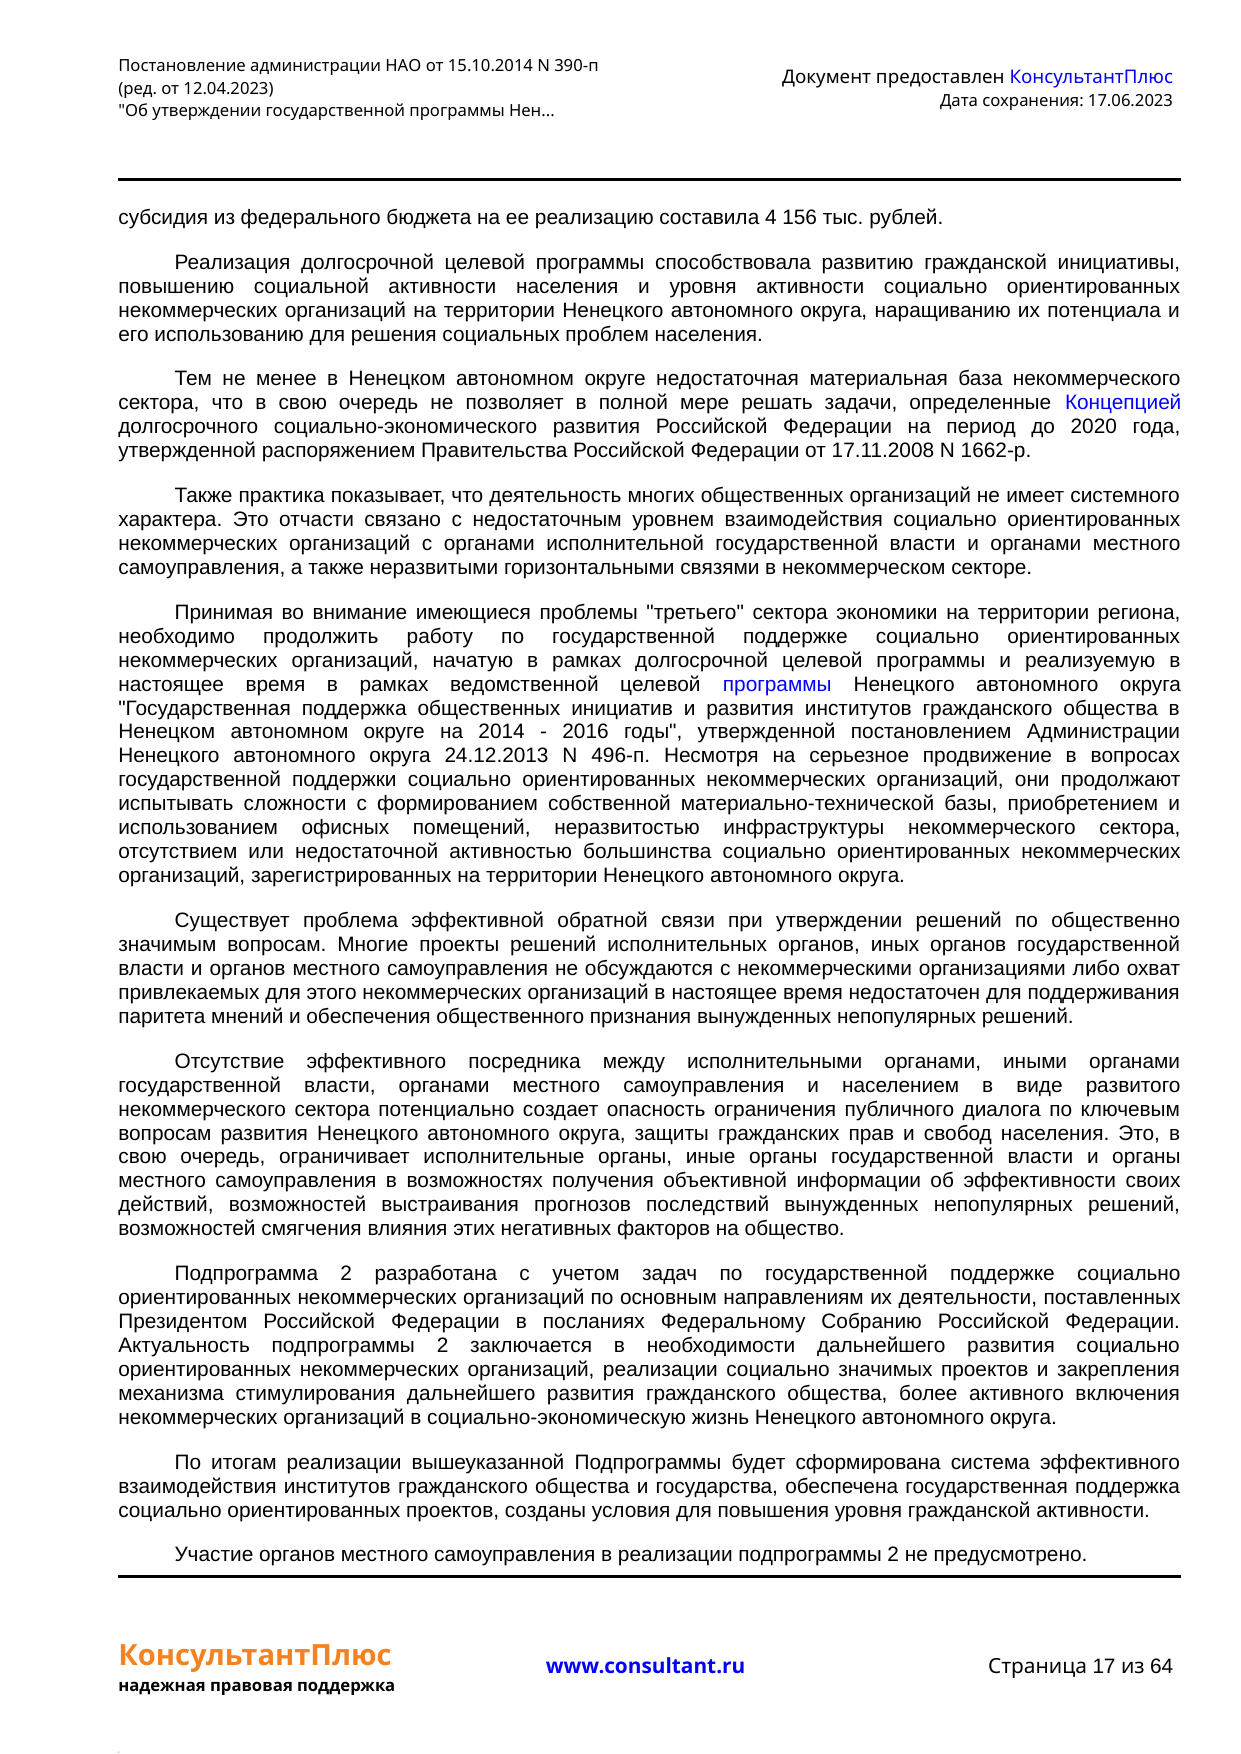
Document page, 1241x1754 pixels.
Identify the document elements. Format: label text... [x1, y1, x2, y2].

text Принимая во внимание имеющиеся проблемы "третьего" сектора экономики на территории региона, необходимо продолжить работу по государственной поддержке социально ориентированных некоммерческих организаций, начатую в рамках долгосрочной целевой программы и реализуемую в настоящее время в рамках ведомственной целевой программы Ненецкого автономного округа "Государственная поддержка общественных инициатив и развития институтов гражданского общества в Ненецком автономном округе на 2014 - 2016 годы", утвержденной постановлением Администрации Ненецкого автономного округа 24.12.2013 N 496-п. Несмотря на серьезное продвижение в вопросах государственной поддержки социально ориентированных некоммерческих организаций, они продолжают испытывать сложности с формированием собственной материально-технической базы, приобретением и использованием офисных помещений, неразвитостью инфраструктуры некоммерческого сектора, отсутствием или недостаточной активностью большинства социально ориентированных некоммерческих организаций, зарегистрированных на территории Ненецкого автономного округа. [118, 599, 1181, 887]
text Отсутствие эффективного посредника между исполнительными органами, иными органами государственной власти, органами местного самоуправления и населением в виде развитого некоммерческого сектора потенциально создает опасность ограничения публичного диалога по ключевым вопросам развития Ненецкого автономного округа, защиты гражданских прав и свобод населения. Это, в свою очередь, ограничивает исполнительные органы, иные органы государственной власти и органы местного самоуправления в возможностях получения объективной информации об эффективности своих действий, возможностей выстраивания прогнозов последствий вынужденных непопулярных решений, возможностей смягчения влияния этих негативных факторов на общество. [118, 1048, 1181, 1240]
text Подпрограмма 2 разработана с учетом задач по государственной поддержке социально ориентированных некоммерческих организаций по основным направлениям их деятельности, поставленных Президентом Российской Федерации в посланиях Федеральному Собранию Российской Федерации. Актуальность подпрограммы 2 заключается в необходимости дальнейшего развития социально ориентированных некоммерческих организаций, реализации социально значимых проектов и закрепления механизма стимулирования дальнейшего развития гражданского общества, более активного включения некоммерческих организаций в социально-экономическую жизнь Ненецкого автономного округа. [118, 1261, 1181, 1429]
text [118, 205, 1181, 229]
text Тем не менее в Ненецком автономном округе недостаточная материальная база некоммерческого сектора, что в свою очередь не позволяет в полной мере решать задачи, определенные Концепцией долгосрочного социально-экономического развития Российской Федерации на период до 2020 года, утвержденной распоряжением Правительства Российской Федерации от 17.11.2008 N 1662-р. [118, 366, 1181, 462]
text Реализация долгосрочной целевой программы способствовала развитию гражданской инициативы, повышению социальной активности населения и уровня активности социально ориентированных некоммерческих организаций на территории Ненецкого автономного округа, наращиванию их потенциала и его использованию для решения социальных проблем населения. [118, 249, 1181, 345]
text Участие органов местного самоуправления в реализации подпрограммы 2 не предусмотрено. [118, 1542, 1181, 1566]
text Существует проблема эффективной обратной связи при утверждении решений по общественно значимым вопросам. Многие проекты решений исполнительных органов, иных органов государственной власти и органов местного самоуправления не обсуждаются с некоммерческими организациями либо охват привлекаемых для этого некоммерческих организаций в настоящее время недостаточен для поддерживания паритета мнений и обеспечения общественного признания вынужденных непопулярных решений. [118, 908, 1181, 1028]
text По итогам реализации вышеуказанной Подпрограммы будет сформирована система эффективного взаимодействия институтов гражданского общества и государства, обеспечена государственная поддержка социально ориентированных проектов, созданы условия для повышения уровня гражданской активности. [118, 1449, 1181, 1521]
text Также практика показывает, что деятельность многих общественных организаций не имеет системного характера. Это отчасти связано с недостаточным уровнем взаимодействия социально ориентированных некоммерческих организаций с органами исполнительной государственной власти и органами местного самоуправления, а также неразвитыми горизонтальными связями в некоммерческом секторе. [118, 483, 1181, 579]
